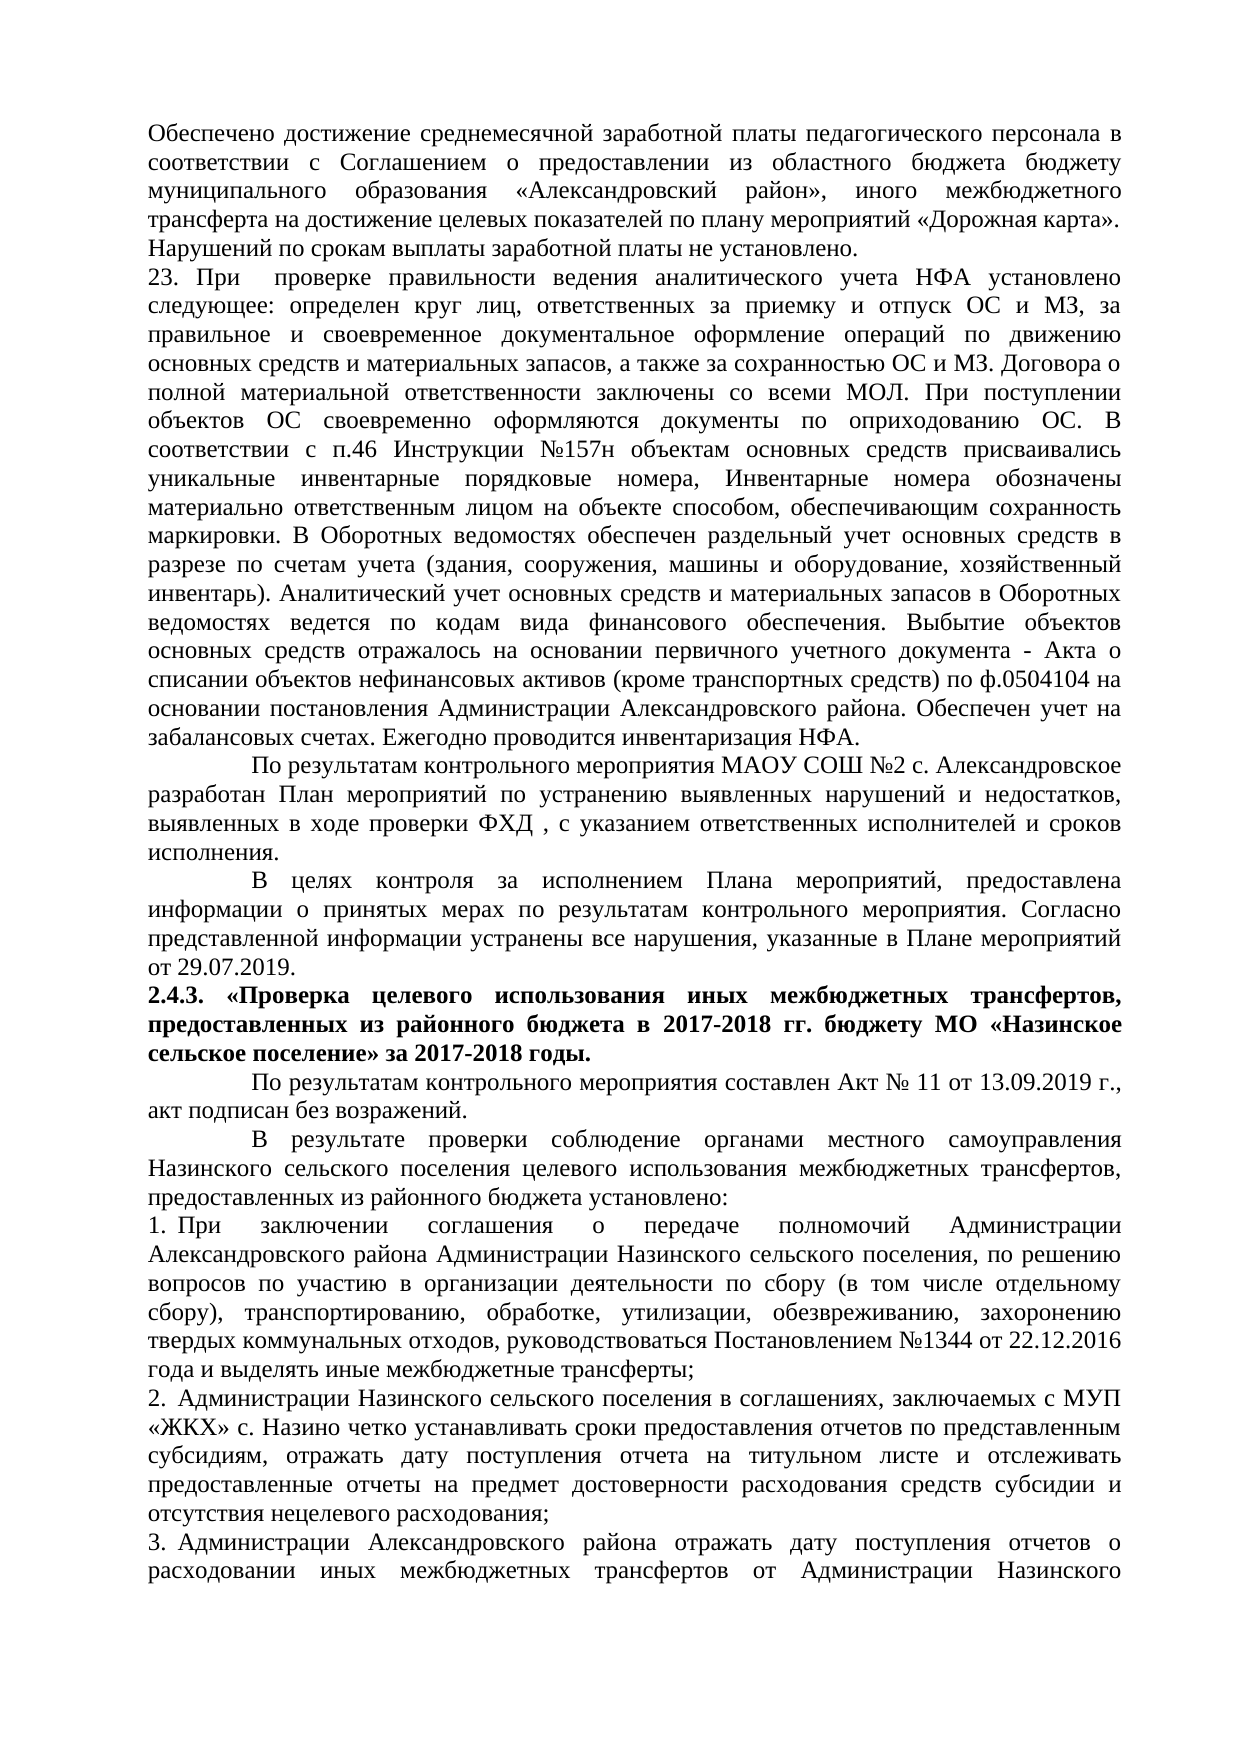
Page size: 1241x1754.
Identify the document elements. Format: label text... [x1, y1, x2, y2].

text Обеспечено достижение среднемесячной заработной платы педагогического персонала в соответствии с Соглашением о предоставлении из областного бюджета бюджету муниципального образования «Александровский район», иного межбюджетного трансферта на достижение целевых показателей по плану мероприятий «Дорожная карта». [148, 118, 1122, 233]
list Администрации Назинского сельского поселения в соглашениях, заключаемых с МУП «ЖКХ» с. Назино четко устанавливать сроки предоставления отчетов по представленным субсидиям, отражать дату поступления отчета на титульном листе и отслеживать предоставленные отчеты на предмет достоверности расходования средств субсидии и отсутствия нецелевого расходования; [148, 1383, 1122, 1527]
text Нарушений по срокам выплаты заработной платы не установлено. [148, 233, 1122, 262]
text В результате проверки соблюдение органами местного самоуправления Назинского сельского поселения целевого использования межбюджетных трансфертов, предоставленных из районного бюджета установлено: [148, 1124, 1122, 1211]
text По результатам контрольного мероприятия МАОУ СОШ №2 с. Александровское разработан План мероприятий по устранению выявленных нарушений и недостатков, выявленных в ходе проверки ФХД , с указанием ответственных исполнителей и сроков исполнения. [148, 751, 1122, 866]
text 23. При проверке правильности ведения аналитического учета НФА установлено следующее: определен круг лиц, ответственных за приемку и отпуск ОС и МЗ, за правильное и своевременное документальное оформление операций по движению основных средств и материальных запасов, а также за сохранностью ОС и МЗ. Договора о полной материальной ответственности заключены со всеми МОЛ. При поступлении объектов ОС своевременно оформляются документы по оприходованию ОС. В соответствии с п.46 Инструкции №157н объектам основных средств присваивались уникальные инвентарные порядковые номера, Инвентарные номера обозначены материально ответственным лицом на объекте способом, обеспечивающим сохранность маркировки. В Оборотных ведомостях обеспечен раздельный учет основных средств в разрезе по счетам учета (здания, сооружения, машины и оборудование, хозяйственный инвентарь). Аналитический учет основных средств и материальных запасов в Оборотных ведомостях ведется по кодам вида финансового обеспечения. Выбытие объектов основных средств отражалось на основании первичного учетного документа - Акта о списании объектов нефинансовых активов (кроме транспортных средств) по ф.0504104 на основании постановления Администрации Александровского района. Обеспечен учет на забалансовых счетах. Ежегодно проводится инвентаризация НФА. [148, 262, 1122, 751]
list При заключении соглашения о передаче полномочий Администрации Александровского района Администрации Назинского сельского поселения, по решению вопросов по участию в организации деятельности по сбору (в том числе отдельному сбору), транспортированию, обработке, утилизации, обезвреживанию, захоронению твердых коммунальных отходов, руководствоваться Постановлением №1344 от 22.12.2016 года и выделять иные межбюджетные трансферты; [148, 1211, 1122, 1383]
text В целях контроля за исполнением Плана мероприятий, предоставлена информации о принятых мерах по результатам контрольного мероприятия. Согласно представленной информации устранены все нарушения, указанные в Плане мероприятий от 29.07.2019. [148, 866, 1122, 981]
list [148, 1527, 1122, 1584]
text По результатам контрольного мероприятия составлен Акт № 11 от 13.09.2019 г., акт подписан без возражений. [148, 1067, 1122, 1124]
text 2.4.3. «Проверка целевого использования иных межбюджетных трансфертов, предоставленных из районного бюджета в 2017-2018 гг. бюджету МО «Назинское сельское поселение» за 2017-2018 годы. [148, 981, 1122, 1067]
